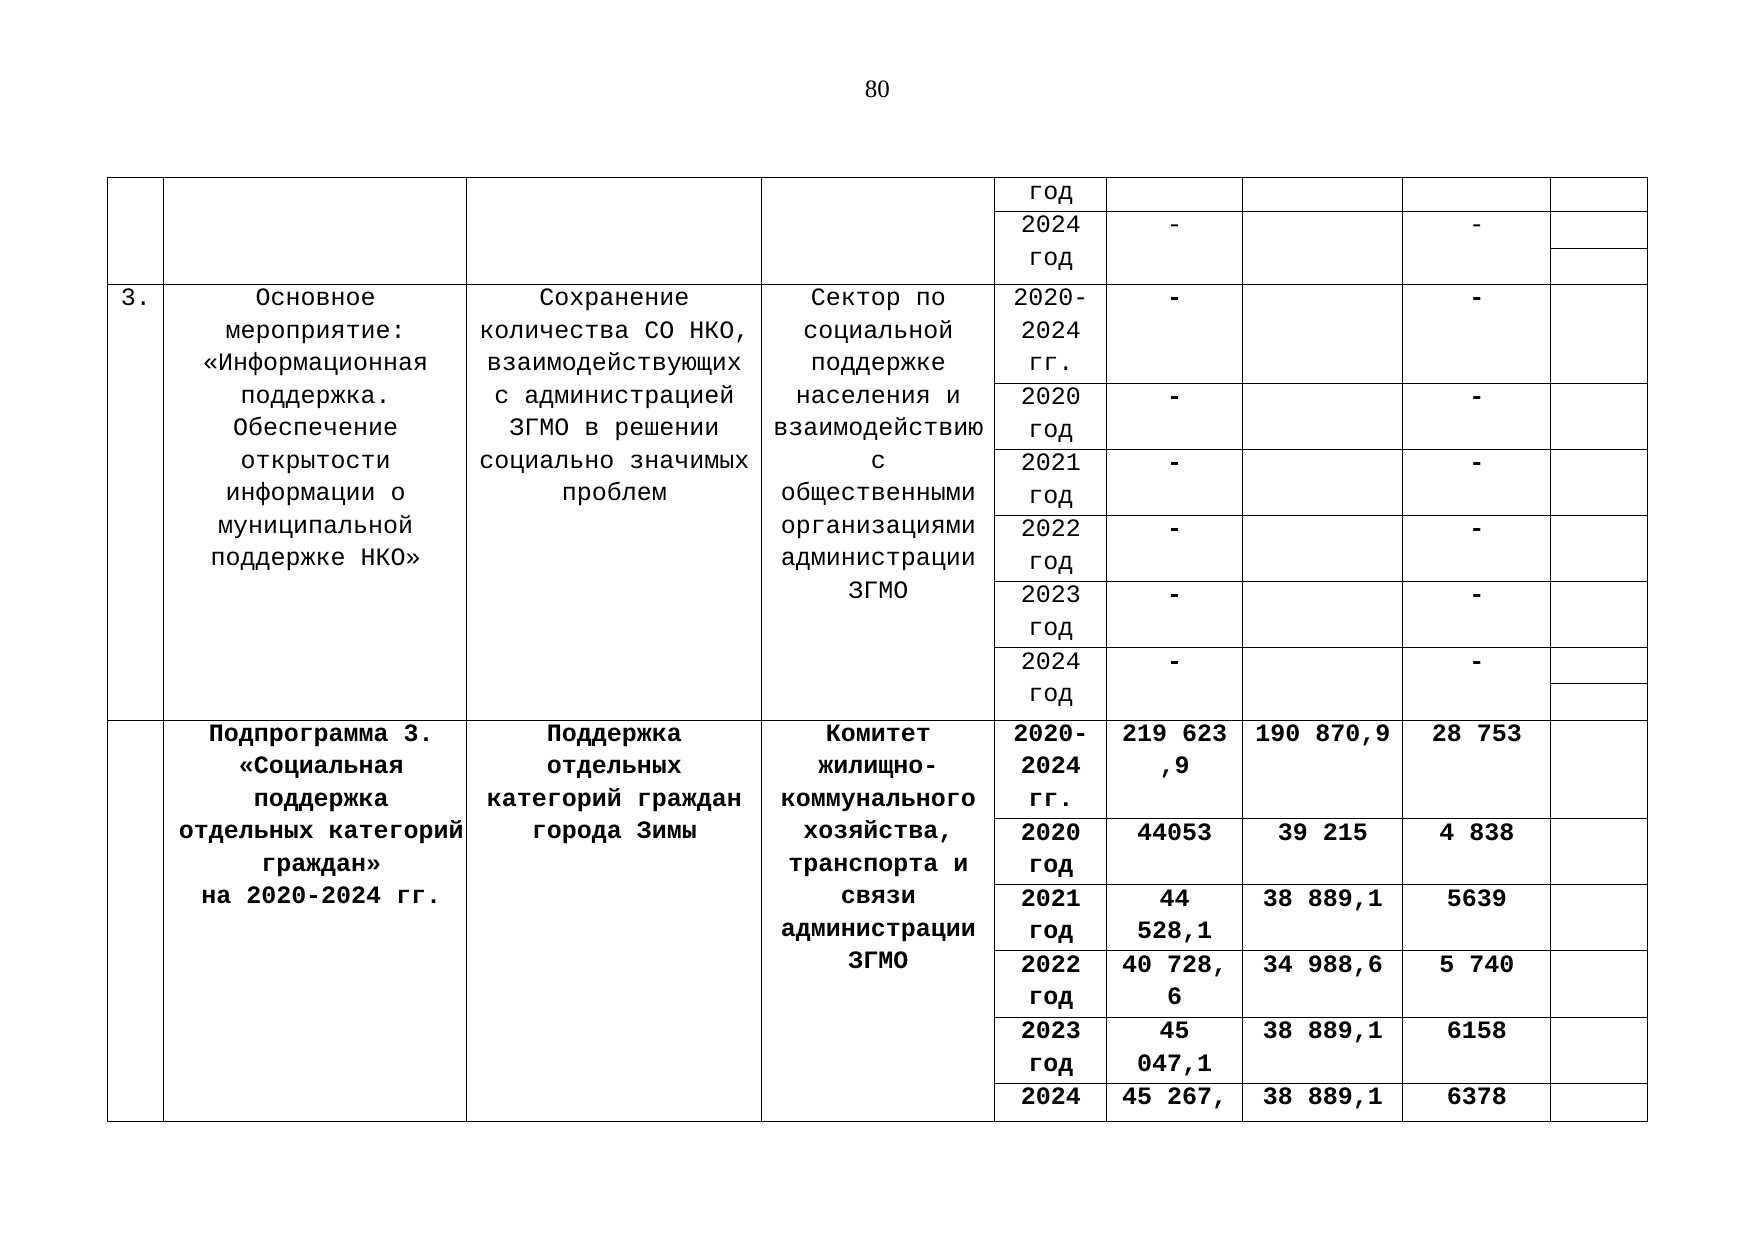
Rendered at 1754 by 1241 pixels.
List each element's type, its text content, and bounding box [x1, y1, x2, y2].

table_cell 39 215 [1243, 819, 1402, 884]
table_cell [1243, 178, 1402, 211]
table_cell 5 740 [1403, 951, 1550, 1017]
table_cell 2020 год [995, 819, 1106, 884]
table_cell 2023 год [995, 582, 1106, 647]
table_cell [1551, 178, 1647, 211]
table_cell - [1403, 384, 1550, 449]
table_cell 2024 год [995, 212, 1106, 284]
table_cell - [1107, 212, 1242, 284]
table_cell - [1403, 178, 1550, 211]
table_cell 2020-2024 гг. [995, 721, 1106, 818]
table_cell [1551, 648, 1647, 683]
table_cell [108, 721, 163, 1121]
table_cell 28 753 [1403, 721, 1550, 818]
table_cell [1243, 212, 1402, 284]
table_cell [1551, 1018, 1647, 1083]
table_cell Основное мероприятие: «Информационная поддержка. Обеспечение открытости информации о муниципальной поддержке НКО» [164, 285, 466, 719]
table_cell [762, 285, 994, 719]
table_cell - [1107, 516, 1242, 581]
table_cell [1551, 885, 1647, 950]
table_cell 4 838 [1403, 819, 1550, 884]
table_cell [1551, 684, 1647, 719]
table_cell Поддержка отдельных категорий граждан города Зимы [467, 721, 761, 1121]
table_cell 34 988,6 [1243, 951, 1402, 1017]
table_cell 44 528,1 [1107, 885, 1242, 950]
table_cell 3. [108, 285, 163, 719]
table_cell - [1107, 582, 1242, 647]
table_cell 2024 год [995, 648, 1106, 719]
table_cell - [1403, 648, 1550, 719]
table_cell 6158 [1403, 1018, 1550, 1083]
table_cell [1551, 249, 1647, 284]
table_cell [1551, 384, 1647, 449]
table_cell Комитет жилищно-коммунального хозяйства, транспорта и связи администрации ЗГМО [762, 721, 994, 1121]
table_cell 190 870,9 [1243, 721, 1402, 818]
table_cell 2020-2024 гг. [995, 285, 1106, 383]
table_cell 2022 год [995, 516, 1106, 581]
table_cell 45 047,1 [1107, 1018, 1242, 1083]
table_cell 2022 год [995, 951, 1106, 1017]
table_cell - [1107, 450, 1242, 515]
table_cell 5639 [1403, 885, 1550, 950]
table_cell [1551, 721, 1647, 818]
table_cell 219 623,9 [1107, 721, 1242, 818]
table_cell 45 267,1 [1107, 1084, 1242, 1121]
table_cell - [1107, 178, 1242, 211]
table_cell 40 728,6 [1107, 951, 1242, 1017]
table_cell [1551, 516, 1647, 581]
table_cell [1243, 450, 1402, 515]
table_cell [1551, 212, 1647, 247]
table_cell [1243, 648, 1402, 719]
table_cell [1243, 516, 1402, 581]
table_cell [1243, 285, 1402, 383]
table_cell [1551, 582, 1647, 647]
table_cell - [1403, 450, 1550, 515]
table_cell 2023 год [995, 178, 1106, 211]
table_cell Подпрограмма 3. «Социальная поддержка отдельных категорий граждан» на 2020-2024 гг. [164, 721, 466, 1121]
table_cell [1551, 1084, 1647, 1121]
table_cell - [1403, 285, 1550, 383]
table_cell 2021 год [995, 885, 1106, 950]
table_cell - [1107, 285, 1242, 383]
table_cell [1551, 285, 1647, 383]
table_cell - [1403, 516, 1550, 581]
table_cell 6378 [1403, 1084, 1550, 1121]
table_cell [1551, 951, 1647, 1017]
table_cell [1243, 582, 1402, 647]
table_cell - [1107, 648, 1242, 719]
table_cell [1551, 819, 1647, 884]
table_cell 38 889,1 [1243, 1018, 1402, 1083]
table_cell 2020 год [995, 384, 1106, 449]
table_cell 2024 год [995, 1084, 1106, 1121]
table_cell - [1107, 384, 1242, 449]
table_cell 38 889,1 [1243, 885, 1402, 950]
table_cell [467, 285, 761, 719]
table_cell - [1403, 582, 1550, 647]
table_cell 38 889,1 [1243, 1084, 1402, 1121]
table_cell [1243, 384, 1402, 449]
table_cell 2021 год [995, 450, 1106, 515]
table_cell 44053 [1107, 819, 1242, 884]
table_cell [1551, 450, 1647, 515]
table_cell - [1403, 212, 1550, 284]
table_cell 2023 год [995, 1018, 1106, 1083]
